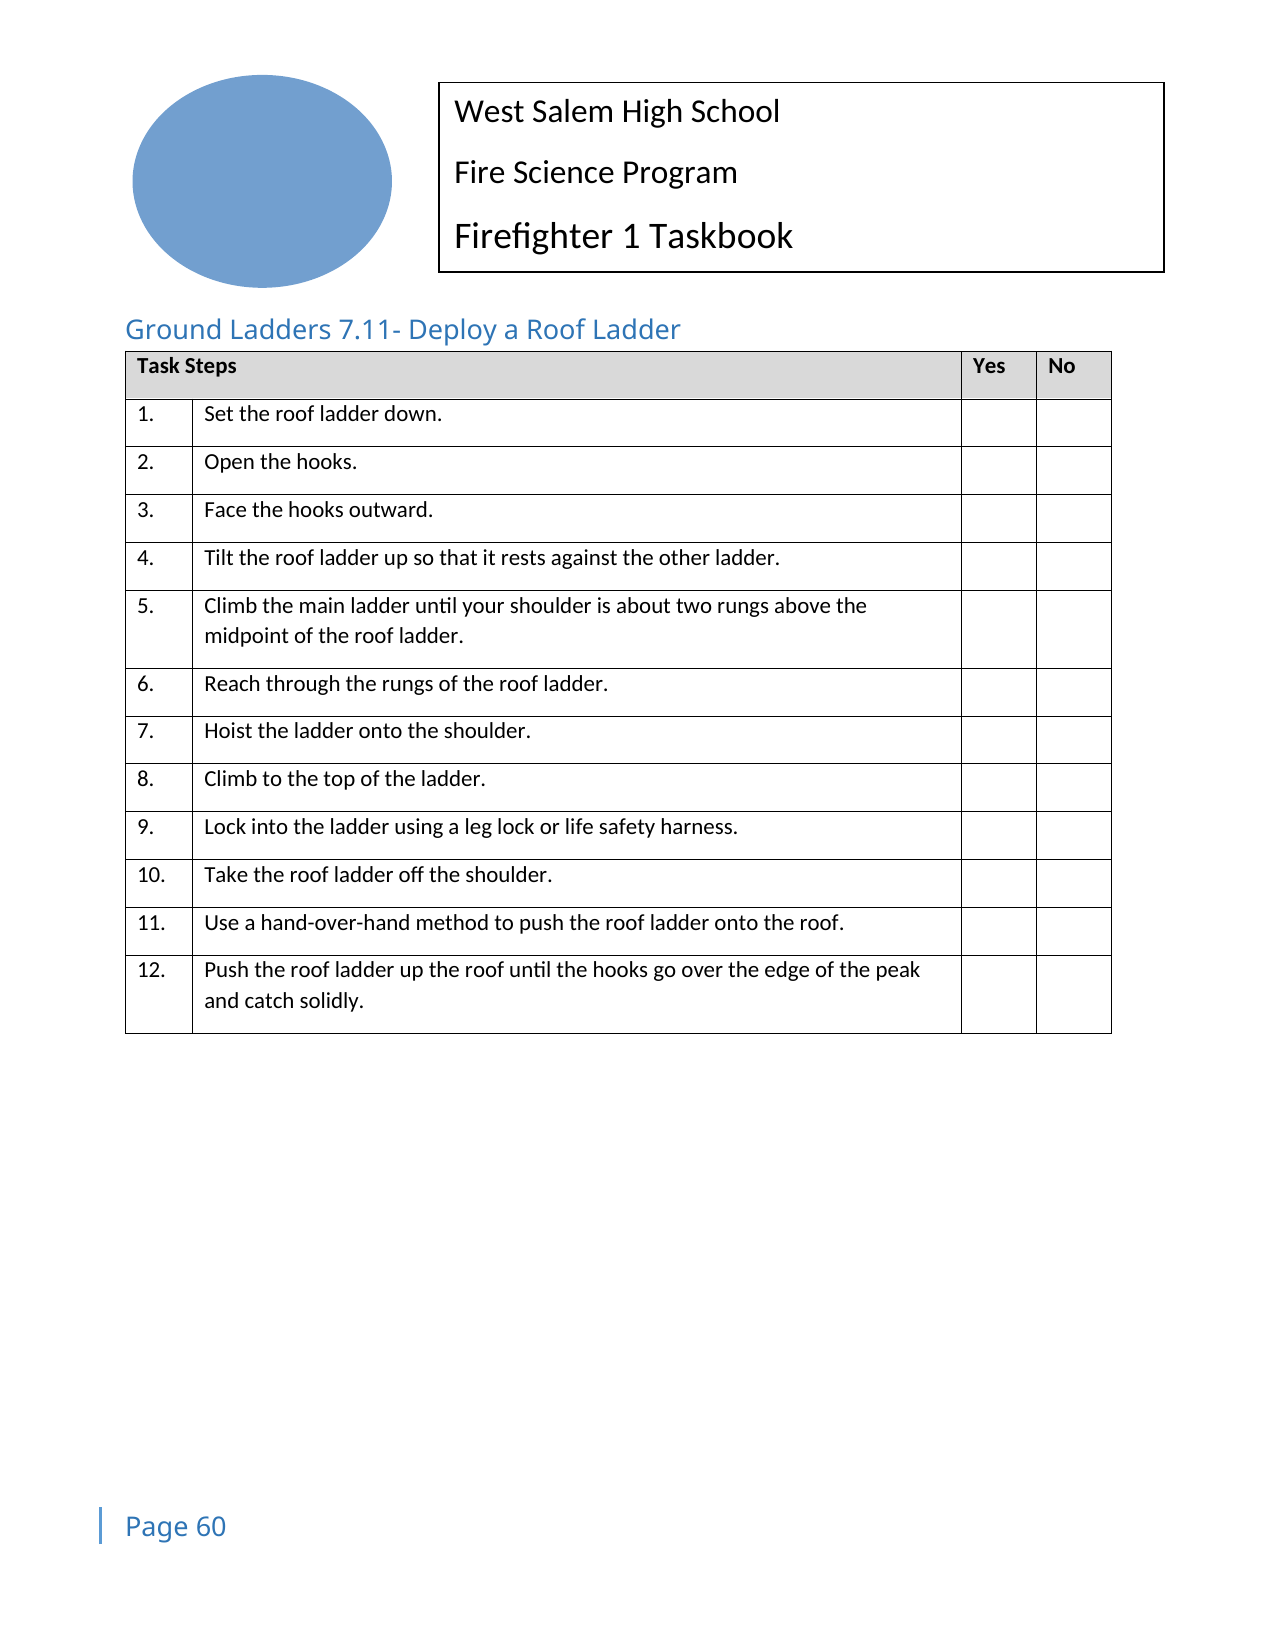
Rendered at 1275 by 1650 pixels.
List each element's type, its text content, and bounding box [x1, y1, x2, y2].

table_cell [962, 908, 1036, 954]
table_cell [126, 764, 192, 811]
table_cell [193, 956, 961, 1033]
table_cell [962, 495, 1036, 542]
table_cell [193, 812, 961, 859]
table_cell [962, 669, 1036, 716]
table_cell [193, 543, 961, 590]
subtitle Ground Ladders 7.11- Deploy a Roof Ladder [125, 311, 1171, 348]
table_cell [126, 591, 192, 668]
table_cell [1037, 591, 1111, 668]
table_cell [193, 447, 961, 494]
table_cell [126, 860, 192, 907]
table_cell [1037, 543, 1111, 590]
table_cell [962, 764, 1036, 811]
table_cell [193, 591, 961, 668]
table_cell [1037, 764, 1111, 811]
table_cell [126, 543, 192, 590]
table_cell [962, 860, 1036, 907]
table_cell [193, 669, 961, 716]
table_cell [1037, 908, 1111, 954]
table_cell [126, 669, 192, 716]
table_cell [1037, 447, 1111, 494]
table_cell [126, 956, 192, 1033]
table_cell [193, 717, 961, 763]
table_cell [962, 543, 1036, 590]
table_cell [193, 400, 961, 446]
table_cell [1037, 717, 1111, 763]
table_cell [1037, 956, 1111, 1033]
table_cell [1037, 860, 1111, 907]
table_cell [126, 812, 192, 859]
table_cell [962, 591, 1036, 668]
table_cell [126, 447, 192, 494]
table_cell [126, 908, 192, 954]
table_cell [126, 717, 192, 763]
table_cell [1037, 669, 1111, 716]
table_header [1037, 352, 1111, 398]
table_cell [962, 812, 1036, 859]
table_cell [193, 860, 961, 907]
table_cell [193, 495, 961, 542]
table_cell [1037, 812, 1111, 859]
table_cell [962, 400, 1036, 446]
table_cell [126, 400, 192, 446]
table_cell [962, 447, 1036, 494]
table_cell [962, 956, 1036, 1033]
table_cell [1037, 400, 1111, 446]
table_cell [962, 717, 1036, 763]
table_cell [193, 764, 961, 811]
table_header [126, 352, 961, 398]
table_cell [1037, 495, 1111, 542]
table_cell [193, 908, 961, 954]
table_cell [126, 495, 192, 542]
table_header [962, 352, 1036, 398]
